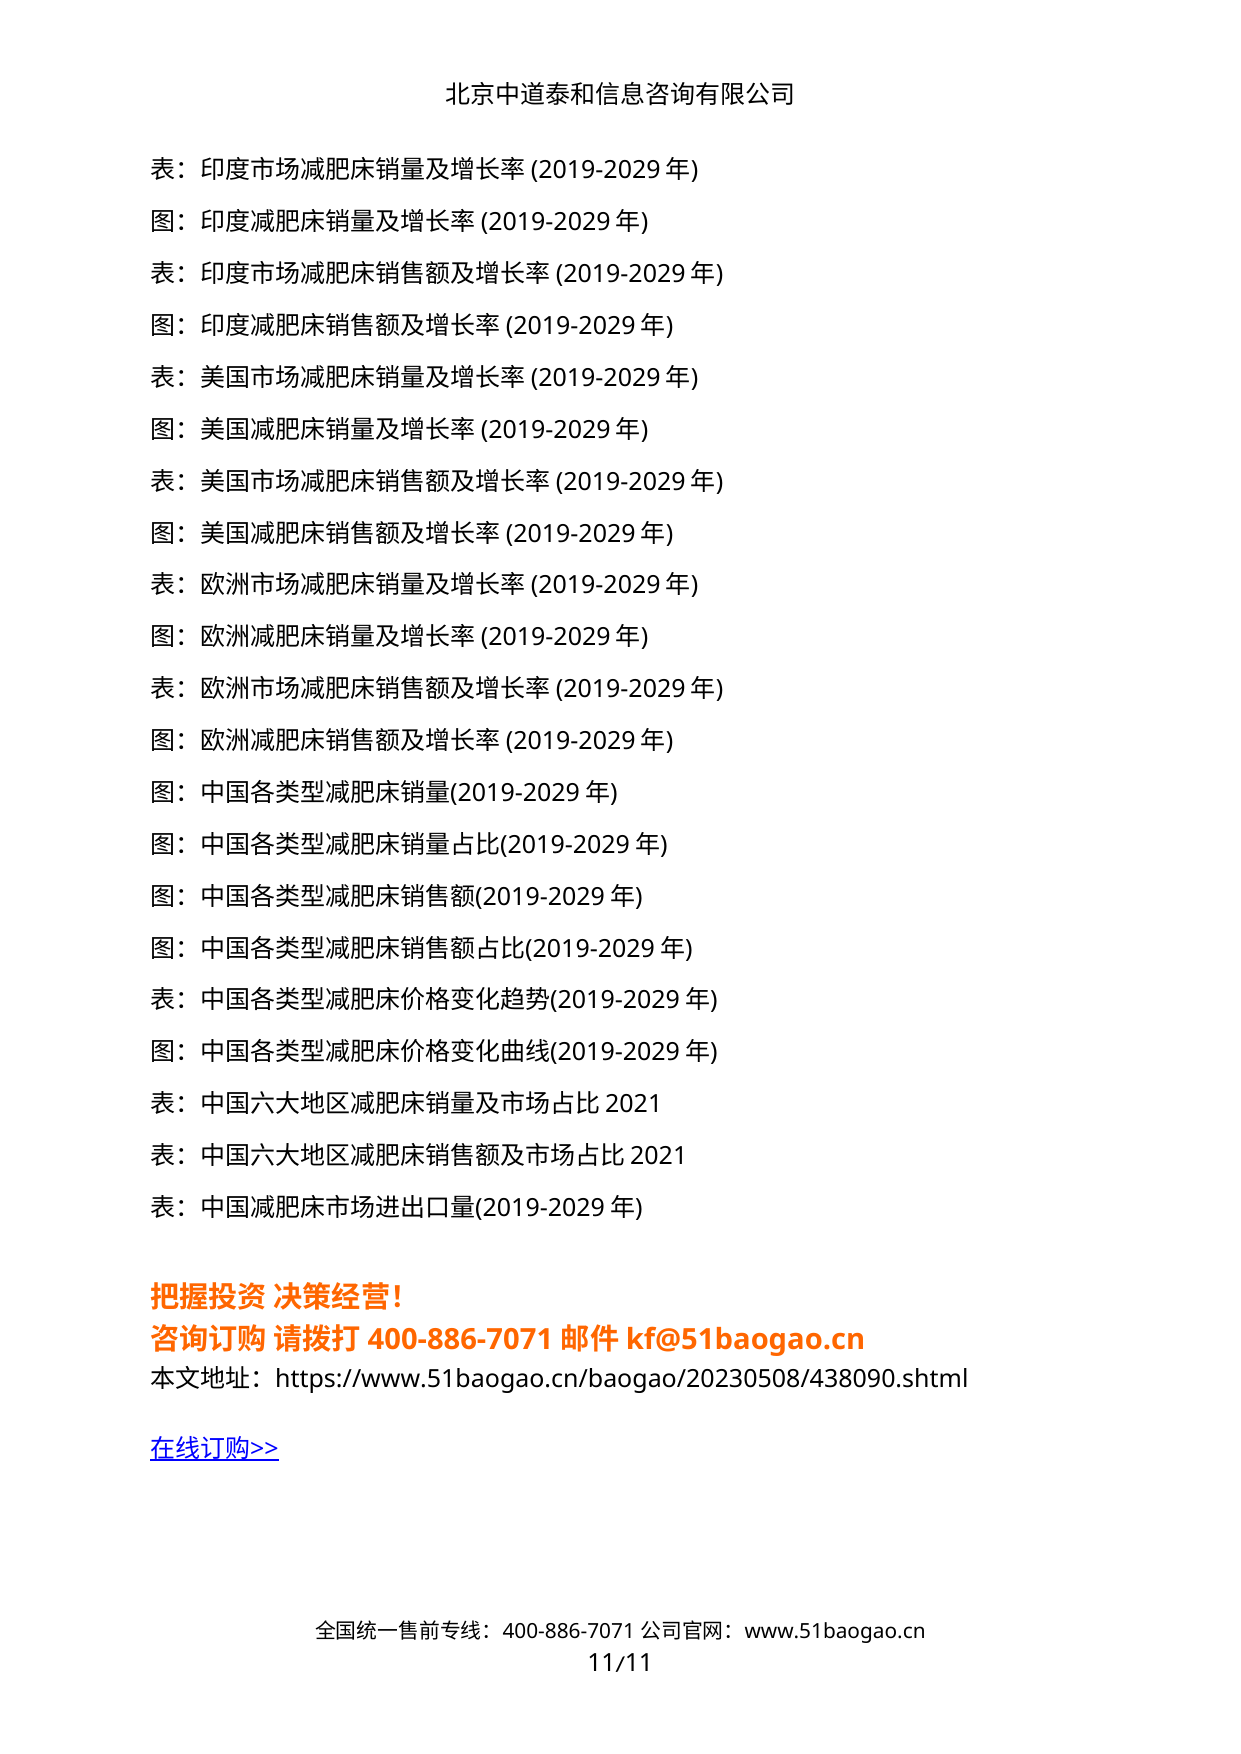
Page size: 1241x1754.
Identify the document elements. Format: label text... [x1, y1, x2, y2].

text 表：美国市场减肥床销量及增长率 (2019-2029年) [150, 357, 1090, 394]
text 图：印度减肥床销售额及增长率 (2019-2029年) [150, 306, 1090, 342]
text 表：美国市场减肥床销售额及增长率 (2019-2029年) [150, 461, 1090, 497]
text 图：中国各类型减肥床销量(2019-2029年) [150, 772, 1090, 809]
text 表：中国减肥床市场进出口量(2019-2029年) [150, 1187, 1090, 1224]
text 图：美国减肥床销售额及增长率 (2019-2029年) [150, 513, 1090, 549]
text 图：中国各类型减肥床销售额(2019-2029年) [150, 876, 1090, 912]
text 表：中国六大地区减肥床销售额及市场占比2021 [150, 1136, 1090, 1172]
text 表：中国各类型减肥床价格变化趋势(2019-2029年) [150, 980, 1090, 1016]
text 图：中国各类型减肥床价格变化曲线(2019-2029年) [150, 1032, 1090, 1068]
text 在线订购>> [150, 1394, 1090, 1465]
text 把握投资 决策经营！咨询订购 请拨打 400-886-7071 邮件 kf@51baogao.cn本文地址：https://www.51baogao.cn/baogao/20230508/438090.shtml [150, 1239, 1090, 1394]
text 图：印度减肥床销量及增长率 (2019-2029年) [150, 202, 1090, 238]
text 表：中国六大地区减肥床销量及市场占比2021 [150, 1084, 1090, 1120]
text 表：欧洲市场减肥床销售额及增长率 (2019-2029年) [150, 669, 1090, 705]
text 图：美国减肥床销量及增长率 (2019-2029年) [150, 409, 1090, 446]
text 图：中国各类型减肥床销量占比(2019-2029年) [150, 824, 1090, 861]
text 图：欧洲减肥床销量及增长率 (2019-2029年) [150, 617, 1090, 653]
text 图：中国各类型减肥床销售额占比(2019-2029年) [150, 928, 1090, 964]
text 表：欧洲市场减肥床销量及增长率 (2019-2029年) [150, 565, 1090, 601]
text 表：印度市场减肥床销售额及增长率 (2019-2029年) [150, 254, 1090, 290]
text 图：欧洲减肥床销售额及增长率 (2019-2029年) [150, 721, 1090, 757]
text 表：印度市场减肥床销量及增长率 (2019-2029年) [150, 150, 1090, 186]
